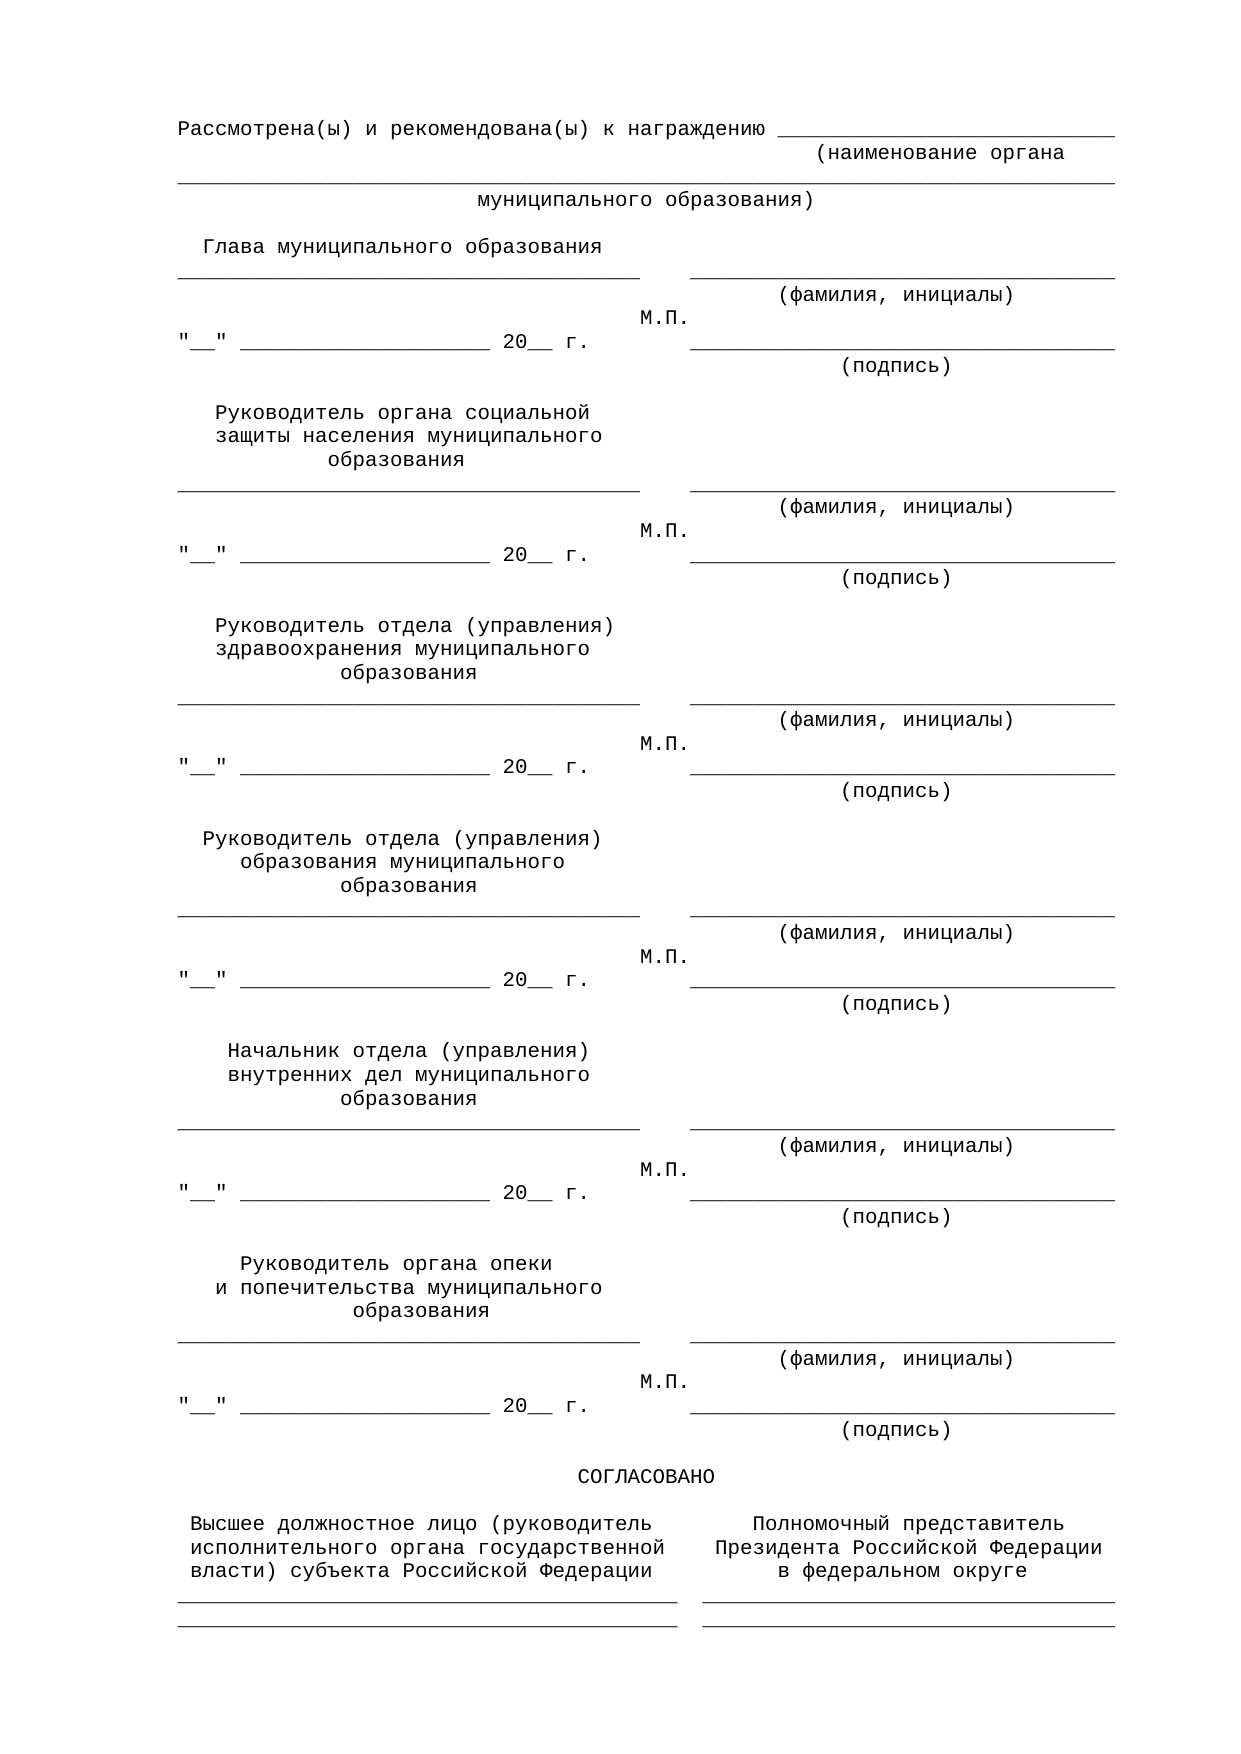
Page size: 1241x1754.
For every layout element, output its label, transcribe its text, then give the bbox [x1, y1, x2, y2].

text М.П. [177, 307, 1152, 331]
text (фамилия, инициалы) [177, 1135, 1152, 1158]
text (подпись) [177, 993, 1152, 1017]
text "__" ____________________ 20__ г. __________________________________ [177, 1182, 1152, 1206]
text Начальник отдела (управления) [177, 1040, 1152, 1064]
text Высшее должностное лицо (руководитель Полномочный представитель [177, 1513, 1152, 1537]
text муниципального образования) [177, 189, 1152, 213]
text образования [177, 875, 1152, 898]
text (подпись) [177, 1206, 1152, 1229]
text "__" ____________________ 20__ г. __________________________________ [177, 757, 1152, 780]
text М.П. [177, 733, 1152, 757]
text (подпись) [177, 354, 1152, 378]
text и попечительства муниципального [177, 1277, 1152, 1300]
text образования [177, 662, 1152, 686]
text _____________________________________ __________________________________ [177, 686, 1152, 709]
text (подпись) [177, 567, 1152, 591]
text (фамилия, инициалы) [177, 1348, 1152, 1371]
text "__" ____________________ 20__ г. __________________________________ [177, 1395, 1152, 1419]
text СОГЛАСОВАНО [177, 1466, 1152, 1489]
text (фамилия, инициалы) [177, 496, 1152, 520]
text ________________________________________ _________________________________ [177, 1584, 1152, 1608]
text М.П. [177, 520, 1152, 544]
text образования муниципального [177, 851, 1152, 875]
text защиты населения муниципального [177, 426, 1152, 449]
text Руководитель органа опеки [177, 1253, 1152, 1277]
text (наименование органа [177, 142, 1152, 165]
text (фамилия, инициалы) [177, 709, 1152, 733]
text Рассмотрена(ы) и рекомендована(ы) к награждению ___________________________ [177, 118, 1152, 142]
text _____________________________________ __________________________________ [177, 898, 1152, 922]
text "__" ____________________ 20__ г. __________________________________ [177, 969, 1152, 993]
text М.П. [177, 1158, 1152, 1182]
text образования [177, 1088, 1152, 1111]
text (фамилия, инициалы) [177, 922, 1152, 946]
text _____________________________________ __________________________________ [177, 1111, 1152, 1135]
text _____________________________________ __________________________________ [177, 1324, 1152, 1348]
text _____________________________________ __________________________________ [177, 260, 1152, 284]
text (фамилия, инициалы) [177, 284, 1152, 307]
text здравоохранения муниципального [177, 638, 1152, 662]
text исполнительного органа государственной Президента Российской Федерации [177, 1537, 1152, 1561]
text "__" ____________________ 20__ г. __________________________________ [177, 544, 1152, 567]
text (подпись) [177, 780, 1152, 804]
text "__" ____________________ 20__ г. __________________________________ [177, 331, 1152, 354]
text М.П. [177, 946, 1152, 969]
text ___________________________________________________________________________ [177, 165, 1152, 189]
text Руководитель органа социальной [177, 402, 1152, 426]
text (подпись) [177, 1419, 1152, 1442]
text власти) субъекта Российской Федерации в федеральном округе [177, 1561, 1152, 1584]
text Руководитель отдела (управления) [177, 827, 1152, 851]
text М.П. [177, 1371, 1152, 1395]
text Глава муниципального образования [177, 236, 1152, 260]
text ________________________________________ _________________________________ [177, 1608, 1152, 1631]
text образования [177, 449, 1152, 473]
text образования [177, 1300, 1152, 1324]
text внутренних дел муниципального [177, 1064, 1152, 1088]
text _____________________________________ __________________________________ [177, 473, 1152, 496]
text Руководитель отдела (управления) [177, 615, 1152, 638]
